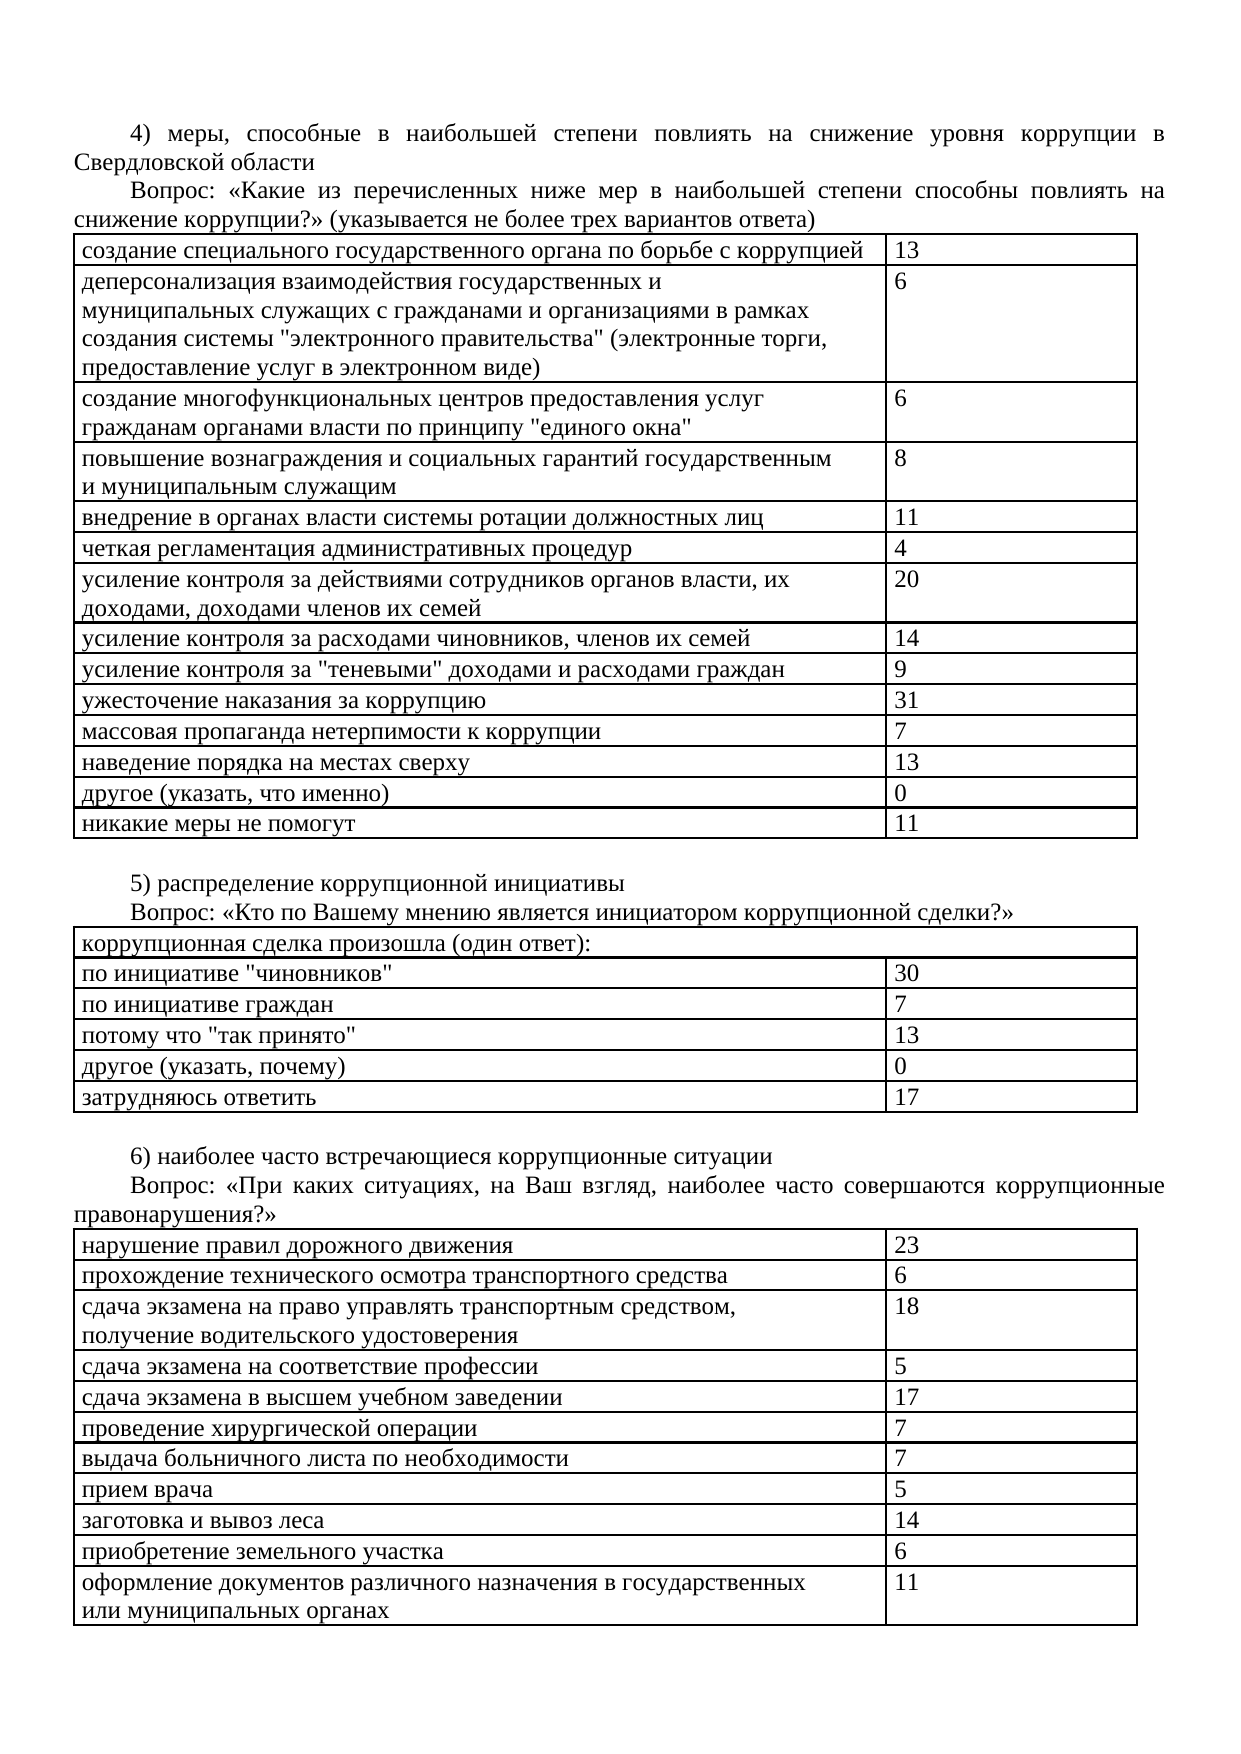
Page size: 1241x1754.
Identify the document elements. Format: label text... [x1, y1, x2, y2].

table_header 23 [887, 1230, 1136, 1258]
text Вопрос: «Кто по Вашему мнению является инициатором коррупционной сделки?» [74, 897, 1167, 926]
table_cell 7 [887, 1444, 1136, 1472]
table_cell 6 [887, 383, 1136, 441]
table_cell по инициативе "чиновников" [75, 959, 885, 987]
table_cell 20 [887, 564, 1136, 621]
text Вопрос: «При каких ситуациях, на Ваш взгляд, наиболее часто совершаются коррупционные правонарушения?» [74, 1170, 1167, 1228]
table_cell 11 [887, 502, 1136, 531]
table_cell создание многофункциональных центров предоставления услуг гражданам органами власти по принципу "единого окна" [75, 383, 885, 441]
table_cell 14 [887, 1505, 1136, 1534]
table_cell повышение вознаграждения и социальных гарантий государственным и муниципальным служащим [75, 443, 885, 500]
table_cell оформление документов различного назначения в государственных или муниципальных органах [75, 1567, 885, 1624]
table_cell 6 [887, 266, 1136, 381]
table_cell деперсонализация взаимодействия государственных и муниципальных служащих с гражданами и организациями в рамках создания системы "электронного правительства" (электронные торги, предоставление услуг в электронном виде) [75, 266, 885, 381]
table_cell 7 [887, 1413, 1136, 1441]
table_cell выдача больничного листа по необходимости [75, 1444, 885, 1472]
table_cell 0 [887, 778, 1136, 806]
table_cell 14 [887, 624, 1136, 652]
table_cell 17 [887, 1382, 1136, 1411]
table_cell сдача экзамена на соответствие профессии [75, 1351, 885, 1380]
table_cell 17 [887, 1082, 1136, 1111]
table_cell прохождение технического осмотра транспортного средства [75, 1261, 885, 1289]
text 6) наиболее часто встречающиеся коррупционные ситуации [74, 1141, 1167, 1170]
table_header 13 [887, 235, 1136, 264]
table_header нарушение правил дорожного движения [75, 1230, 885, 1258]
table_cell 13 [887, 1020, 1136, 1049]
table_cell 11 [887, 809, 1136, 837]
table_cell 6 [887, 1536, 1136, 1565]
table_cell по инициативе граждан [75, 989, 885, 1018]
table_cell наведение порядка на местах сверху [75, 747, 885, 776]
table_cell четкая регламентация административных процедур [75, 533, 885, 562]
table_cell 7 [887, 989, 1136, 1018]
table_cell 7 [887, 716, 1136, 745]
table_cell 30 [887, 959, 1136, 987]
table_cell 5 [887, 1351, 1136, 1380]
table_cell 4 [887, 533, 1136, 562]
table_cell приобретение земельного участка [75, 1536, 885, 1565]
table_cell 11 [887, 1567, 1136, 1624]
table_cell никакие меры не помогут [75, 809, 885, 837]
table_cell усиление контроля за расходами чиновников, членов их семей [75, 624, 885, 652]
text Вопрос: «Какие из перечисленных ниже мер в наибольшей степени способны повлиять на снижение коррупции?» (указывается не более трех вариантов ответа) [74, 176, 1167, 233]
text 5) распределение коррупционной инициативы [74, 868, 1167, 897]
table_cell внедрение в органах власти системы ротации должностных лиц [75, 502, 885, 531]
table_cell 5 [887, 1474, 1136, 1503]
table_cell прием врача [75, 1474, 885, 1503]
table_cell 18 [887, 1291, 1136, 1349]
table_cell усиление контроля за действиями сотрудников органов власти, их доходами, доходами членов их семей [75, 564, 885, 621]
table_cell ужесточение наказания за коррупцию [75, 685, 885, 714]
table_cell 9 [887, 654, 1136, 683]
table_cell потому что "так принято" [75, 1020, 885, 1049]
table_header создание специального государственного органа по борьбе с коррупцией [75, 235, 885, 264]
table_cell массовая пропаганда нетерпимости к коррупции [75, 716, 885, 745]
table_cell 13 [887, 747, 1136, 776]
table_cell 31 [887, 685, 1136, 714]
table_cell сдача экзамена на право управлять транспортным средством, получение водительского удостоверения [75, 1291, 885, 1349]
table_cell затрудняюсь ответить [75, 1082, 885, 1111]
table_cell усиление контроля за "теневыми" доходами и расходами граждан [75, 654, 885, 683]
table_cell 8 [887, 443, 1136, 500]
table_header коррупционная сделка произошла (один ответ): [75, 928, 1136, 956]
table_cell другое (указать, что именно) [75, 778, 885, 806]
table_cell другое (указать, почему) [75, 1051, 885, 1080]
table_cell 0 [887, 1051, 1136, 1080]
table_cell сдача экзамена в высшем учебном заведении [75, 1382, 885, 1411]
table_cell заготовка и вывоз леса [75, 1505, 885, 1534]
table_cell 6 [887, 1261, 1136, 1289]
text 4) меры, способные в наибольшей степени повлиять на снижение уровня коррупции в Свердловской области [74, 118, 1167, 176]
table_cell проведение хирургической операции [75, 1413, 885, 1441]
